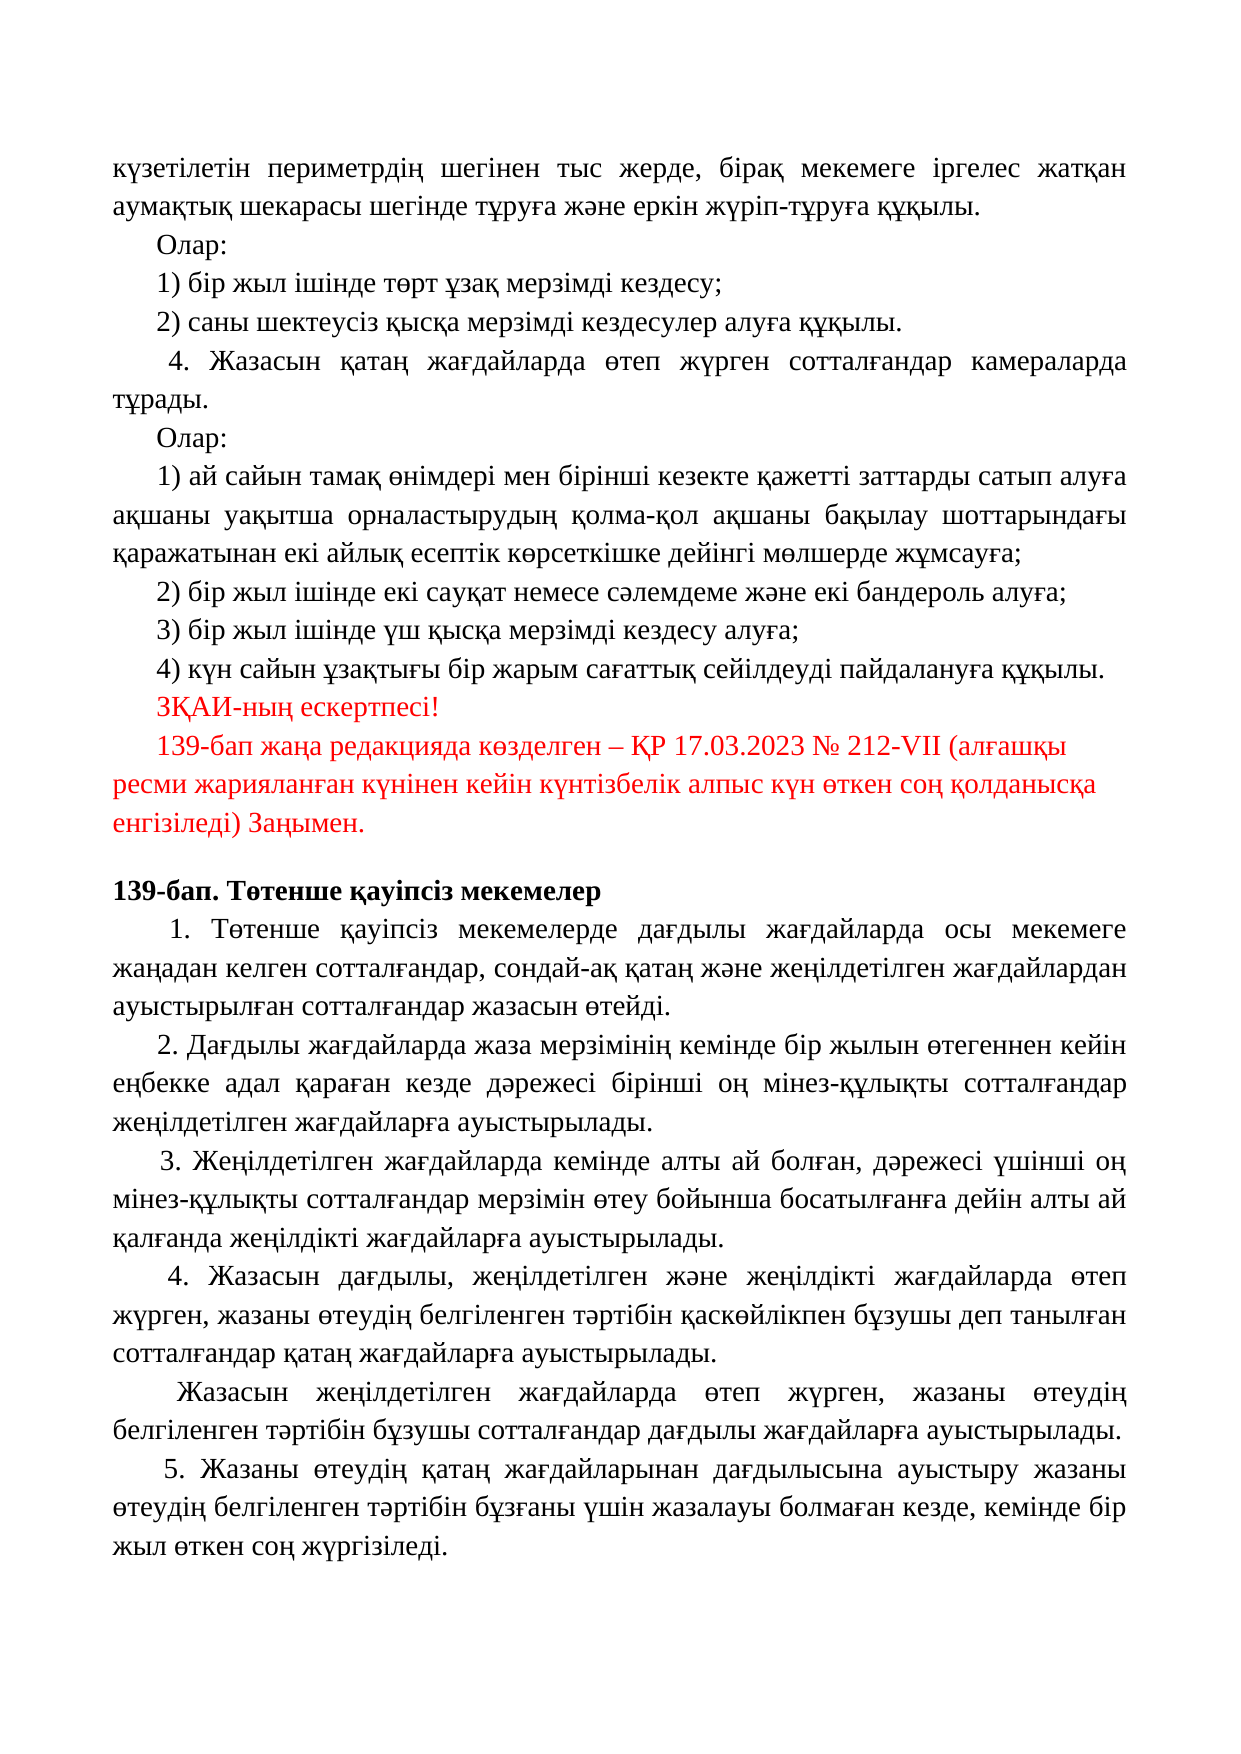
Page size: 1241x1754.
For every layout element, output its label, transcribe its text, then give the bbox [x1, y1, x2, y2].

text ЗҚАИ-ның ескертпесі! 139-бап жаңа редакцияда көзделген – ҚР 17.03.2023 № 212-VII (алғашқы ресми жарияланған күнінен кейін күнтізбелік алпыс күн өткен соң қолданысқа енгізіледі) Заңымен. [112, 689, 1128, 869]
text 4) күн сайын ұзақтығы бiр жарым сағаттық сейілдеуді пайдалануға құқылы. [112, 651, 1128, 684]
text 2) саны шектеусіз қысқа мерзімді кездесулер алуға құқылы. [112, 304, 1128, 338]
text Олар: [112, 420, 1128, 453]
text 1. Төтенше қауіпсіз мекемелерде дағдылы жағдайларда осы мекемеге жаңадан келген сотталғандар, сондай-ақ қатаң және жеңілдетілген жағдайлардан ауыстырылған сотталғандар жазасын өтейді. [112, 911, 1128, 1022]
text 2. Дағдылы жағдайларда жаза мерзімінің кемінде бір жылын өтегеннен кейін еңбекке адал қараған кезде дәрежесі бірінші оң мінез-құлықты сотталғандар жеңілдетілген жағдайларға ауыстырылады. [112, 1027, 1128, 1138]
text Жазасын жеңілдетілген жағдайларда өтеп жүрген, жазаны өтеудің белгіленген тәртібін бұзушы сотталғандар дағдылы жағдайларға ауыстырылады. [112, 1374, 1128, 1446]
text 4. Жазасын қатаң жағдайларда өтеп жүрген сотталғандар камераларда тұрады. [112, 343, 1128, 415]
text 3) бір жыл iшiнде үш қысқа мерзiмдi кездесу алуға; [112, 612, 1128, 646]
text 1) ай сайын тамақ өнімдері мен бiрiншi кезекте қажеттi заттарды сатып алуға ақшаны уақытша орналастырудың қолма-қол ақшаны бақылау шоттарындағы қаражатынан екі айлық есептiк көрсеткiшке дейiнгi мөлшерде жұмсауға; [112, 458, 1128, 569]
text 2) бір жыл ішінде екі сауқат немесе сәлемдеме және екі бандероль алуға; [112, 574, 1128, 607]
text 5. Жазаны өтеудің қатаң жағдайларынан дағдылысына ауыстыру жазаны өтеудің белгіленген тәртібін бұзғаны үшін жазалауы болмаған кезде, кемінде бір жыл өткен соң жүргізіледі. [112, 1451, 1128, 1562]
text 139-бап. Төтенше қауіпсіз мекемелер [112, 873, 1128, 906]
text 3. Жеңілдетілген жағдайларда кемінде алты ай болған, дәрежесі үшінші оң мінез-құлықты сотталғандар мерзімін өтеу бойынша босатылғанға дейін алты ай қалғанда жеңілдікті жағдайларға ауыстырылады. [112, 1143, 1128, 1253]
text Олар: [112, 227, 1128, 261]
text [112, 150, 1128, 222]
text 1) бір жыл ішінде төрт ұзақ мерзімді кездесу; [112, 266, 1128, 299]
text 4. Жазасын дағдылы, жеңілдетілген және жеңілдікті жағдайларда өтеп жүрген, жазаны өтеудің белгіленген тәртібін қаскөйлікпен бұзушы деп танылған сотталғандар қатаң жағдайларға ауыстырылады. [112, 1258, 1128, 1369]
